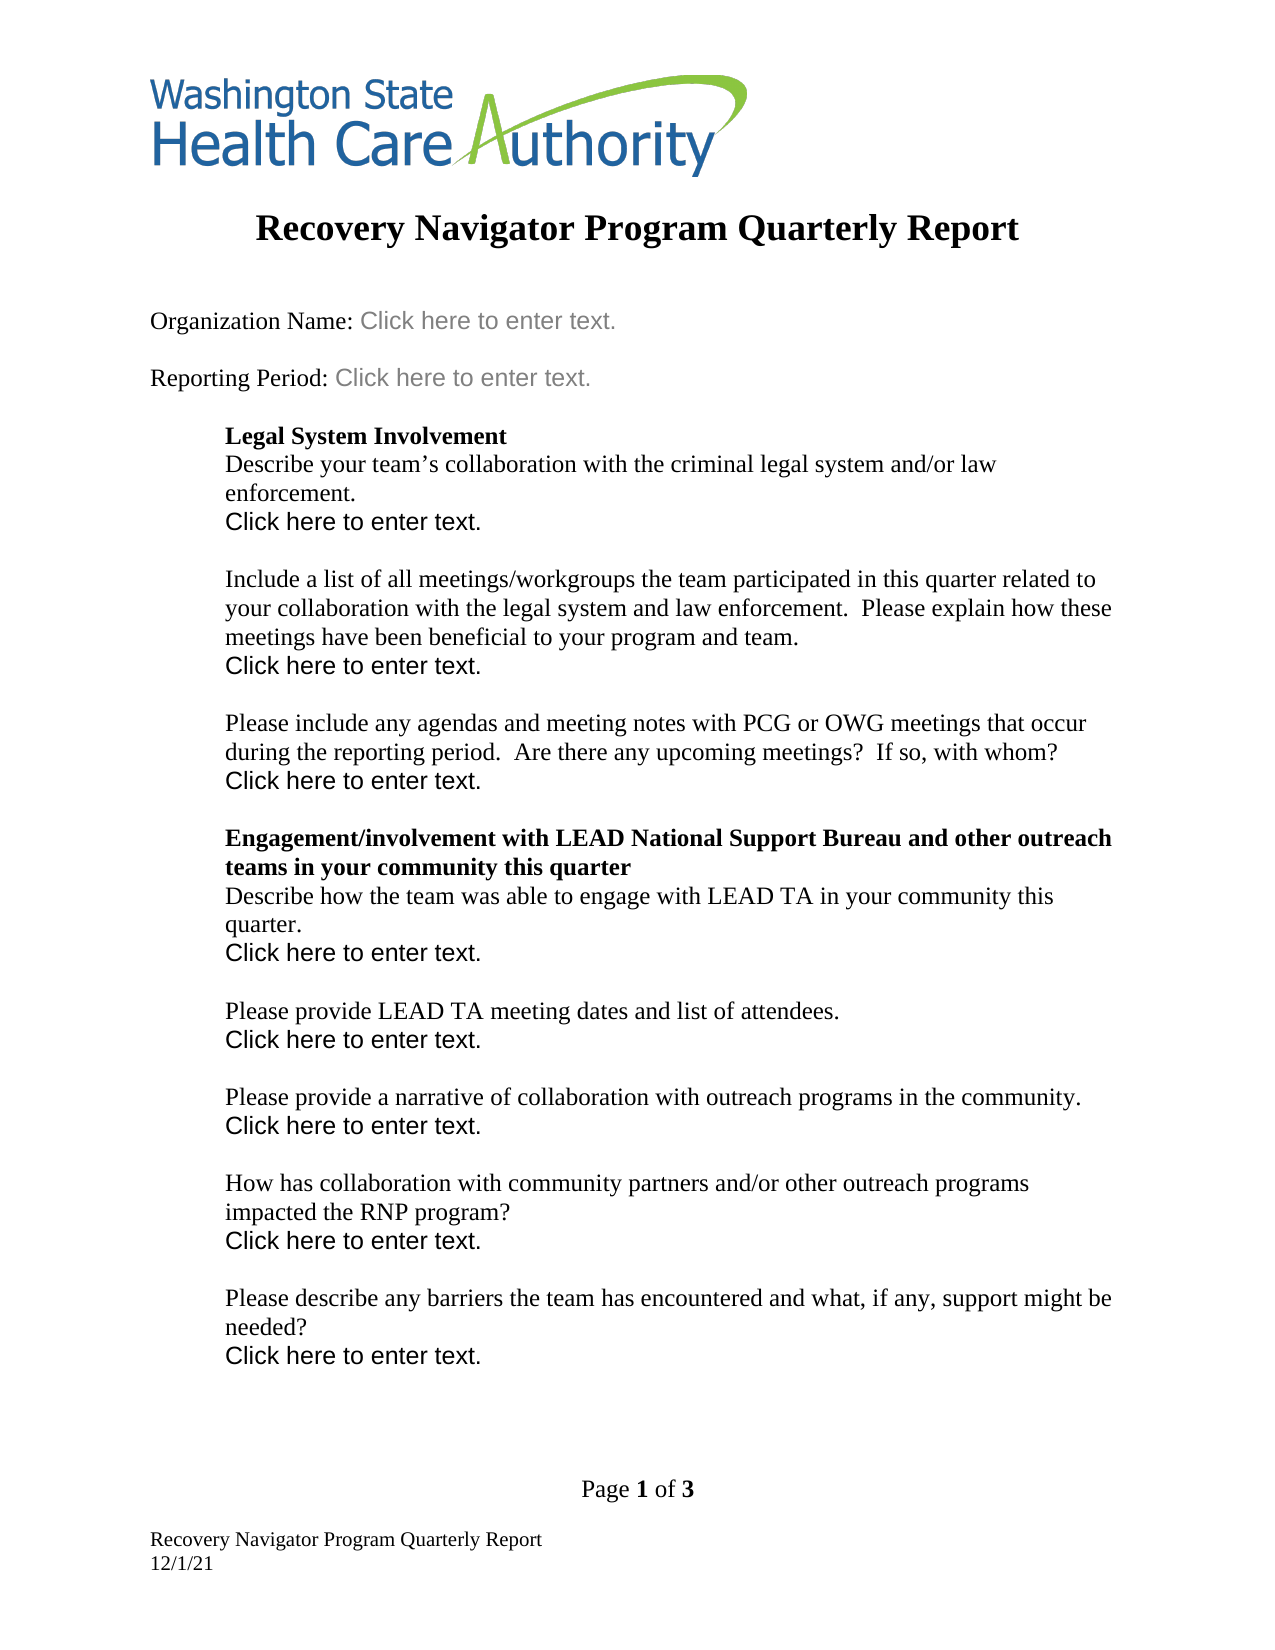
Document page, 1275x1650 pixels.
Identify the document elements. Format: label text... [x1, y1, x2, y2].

text How has collaboration with community partners and/or other outreach programs impacted the RNP program? [225, 1168, 1125, 1226]
text Please provide LEAD TA meeting dates and list of attendees. [225, 996, 1125, 1024]
text Recovery Navigator Program Quarterly Report [150, 205, 1125, 248]
text Describe your team’s collaboration with the criminal legal system and/or law enforcement. [225, 449, 1125, 507]
text Please describe any barriers the team has encountered and what, if any, support might be needed? [225, 1283, 1125, 1341]
text Reporting Period: [150, 363, 1125, 392]
list Engagement/involvement with LEAD National Support Bureau and other outreach teams in your community this quarter [225, 823, 1125, 881]
list Legal System Involvement [225, 421, 1125, 449]
text Describe how the team was able to engage with LEAD TA in your community this quarter. [225, 881, 1125, 938]
text Please provide a narrative of collaboration with outreach programs in the community. [225, 1082, 1125, 1111]
picture [150, 75, 747, 177]
text Include a list of all meetings/workgroups the team participated in this quarter related to your collaboration with the legal system and law enforcement. Please explain how these meetings have been beneficial to your program and team. [225, 564, 1125, 651]
text Organization Name: [150, 306, 1125, 334]
text Please include any agendas and meeting notes with PCG or OWG meetings that occur during the reporting period. Are there any upcoming meetings? If so, with whom? [225, 708, 1125, 766]
